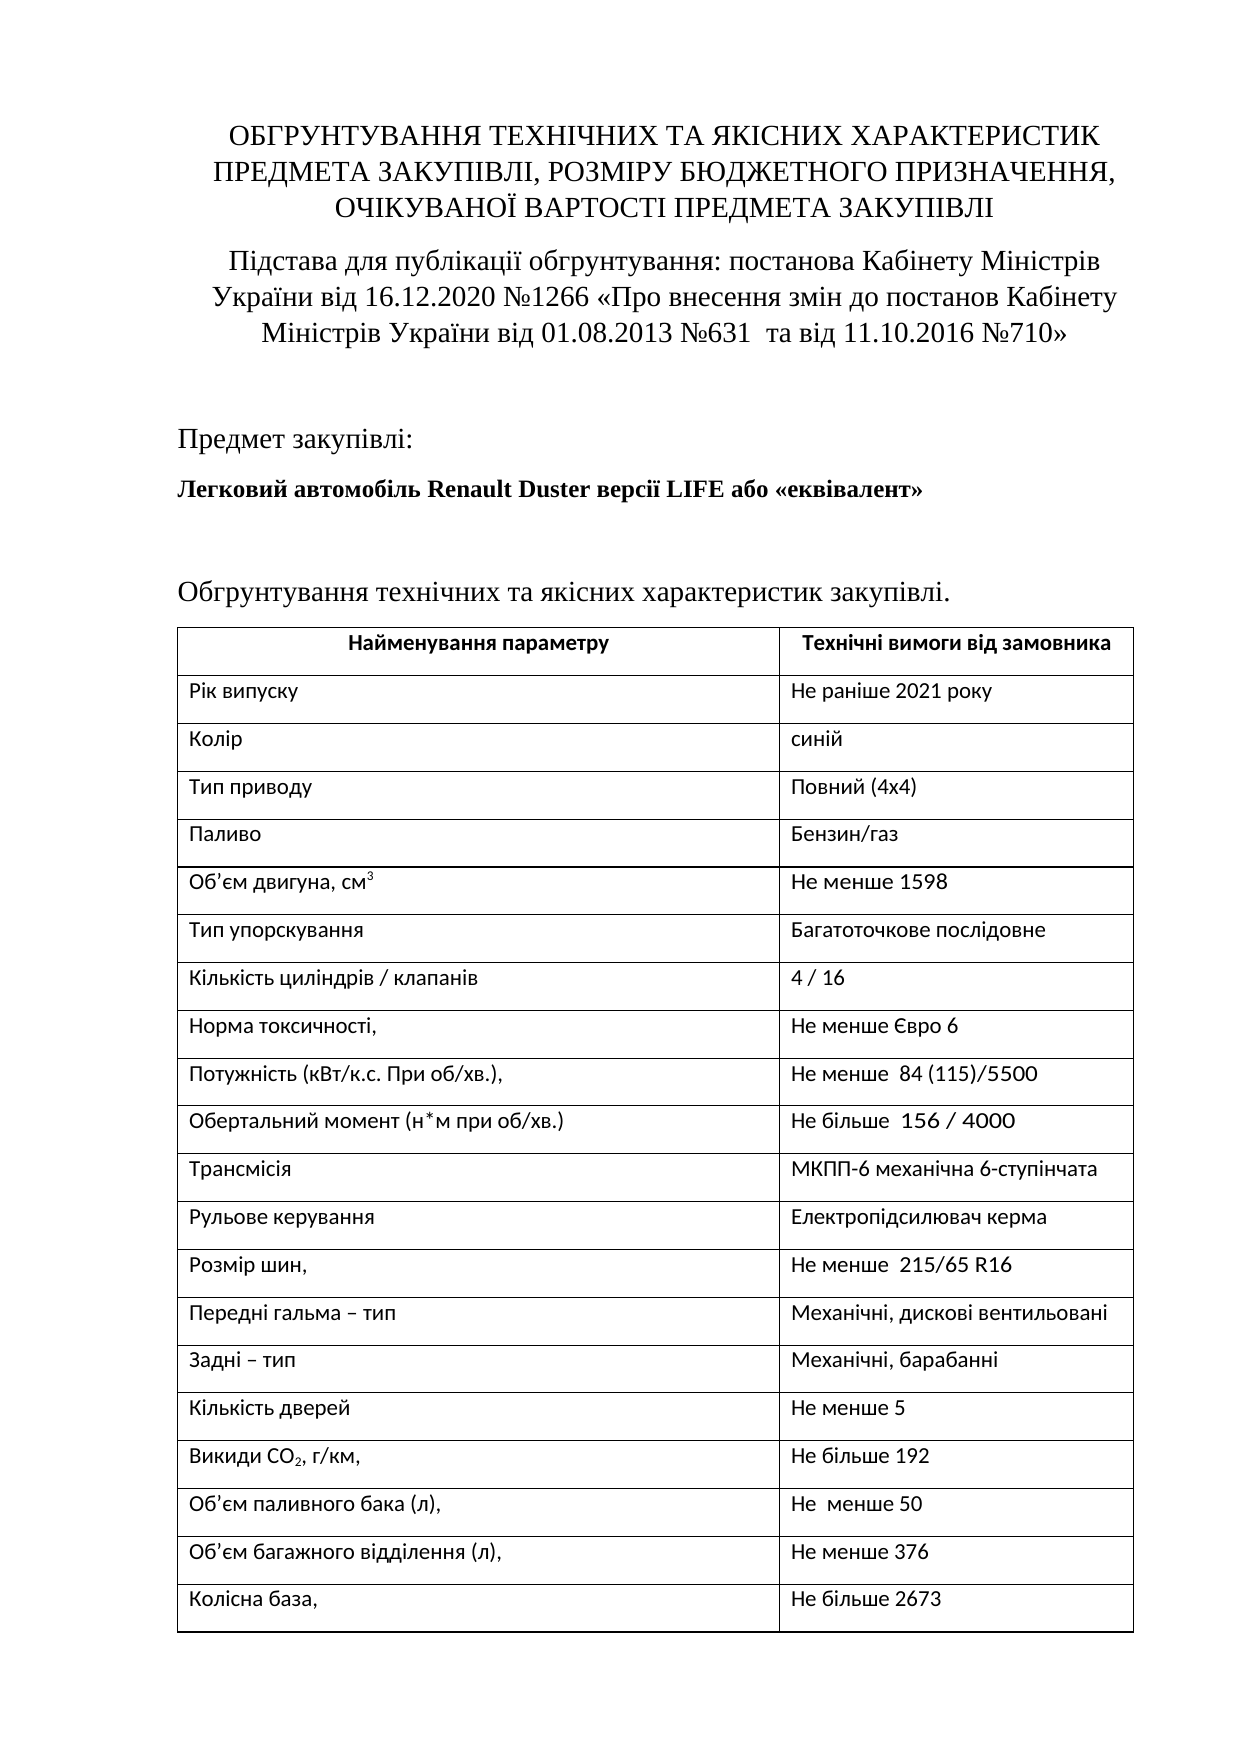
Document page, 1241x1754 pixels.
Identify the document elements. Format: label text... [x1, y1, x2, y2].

text Предмет закупівлі: [177, 421, 1152, 455]
table_cell Об’єм паливного бака (л), [178, 1489, 779, 1536]
table_cell Колісна база, [178, 1585, 779, 1631]
table_cell Не менше 84 (115)/5500 [780, 1059, 1133, 1105]
table_cell Не менше 1598 [780, 868, 1133, 914]
table_cell Не менше 376 [780, 1537, 1133, 1583]
table_cell Викиди СО2, г/км, [178, 1441, 779, 1488]
table_cell синій [780, 724, 1133, 771]
table_header Найменування параметру [178, 628, 779, 675]
table_cell Паливо [178, 820, 779, 866]
table_cell Механічні, барабанні [780, 1346, 1133, 1392]
table_cell Обертальний момент (н*м при об/хв.) [178, 1106, 779, 1153]
table_cell Не більше 2673 [780, 1585, 1133, 1631]
table_cell Тип упорскування [178, 915, 779, 962]
table_cell Колір [178, 724, 779, 771]
table_cell Об’єм двигуна, см3 [178, 868, 779, 914]
table_cell Не більше 192 [780, 1441, 1133, 1488]
table_cell Рік випуску [178, 676, 779, 723]
table_cell Рульове керування [178, 1202, 779, 1249]
table_cell Не більше 156 / 4000 [780, 1106, 1133, 1153]
table_cell Трансмісія [178, 1154, 779, 1201]
table_header Технічні вимоги від замовника [780, 628, 1133, 675]
table_cell Кількість циліндрів / клапанів [178, 963, 779, 1010]
table_cell Не менше 50 [780, 1489, 1133, 1536]
table_cell Не менше 215/65 R16 [780, 1250, 1133, 1297]
text Обгрунтування технічних та якісних характеристик закупівлі. [177, 574, 1152, 608]
table_cell Передні гальма – тип [178, 1298, 779, 1344]
table_cell Механічні, дискові вентильовані [780, 1298, 1133, 1344]
table_cell Потужність (кВт/к.с. При об/хв.), [178, 1059, 779, 1105]
table_cell Розмір шин, [178, 1250, 779, 1297]
table_cell Об’єм багажного відділення (л), [178, 1537, 779, 1583]
table_cell Не менше 5 [780, 1393, 1133, 1440]
text ОБГРУНТУВАННЯ ТЕХНІЧНИХ ТА ЯКІСНИХ ХАРАКТЕРИСТИК ПРЕДМЕТА ЗАКУПІВЛІ, РОЗМІРУ БЮДЖЕТНОГО ПРИЗНАЧЕННЯ, ОЧІКУВАНОЇ ВАРТОСТІ ПРЕДМЕТА ЗАКУПІВЛІ [177, 118, 1152, 224]
table_cell МКПП-6 механічна 6-ступінчата [780, 1154, 1133, 1201]
table_cell Повний (4х4) [780, 772, 1133, 818]
text Легковий автомобіль Renault Duster версії LIFE або «еквівалент» [177, 474, 1152, 503]
text Підстава для публікації обгрунтування: постанова Кабінету Міністрів України від 16.12.2020 №1266 «Про внесення змін до постанов Кабінету Міністрів України від 01.08.2013 №631 та від 11.10.2016 №710» [177, 243, 1152, 349]
table_cell Не менше Євро 6 [780, 1011, 1133, 1058]
table_cell Тип приводу [178, 772, 779, 818]
table_cell Багатоточкове послідовне [780, 915, 1133, 962]
table_cell 4 / 16 [780, 963, 1133, 1010]
table_cell Бензин/газ [780, 820, 1133, 866]
table_cell Кількість дверей [178, 1393, 779, 1440]
table_cell Електропідсилювач керма [780, 1202, 1133, 1249]
table_cell Норма токсичності, [178, 1011, 779, 1058]
table_cell Не раніше 2021 року [780, 676, 1133, 723]
table_cell Задні – тип [178, 1346, 779, 1392]
